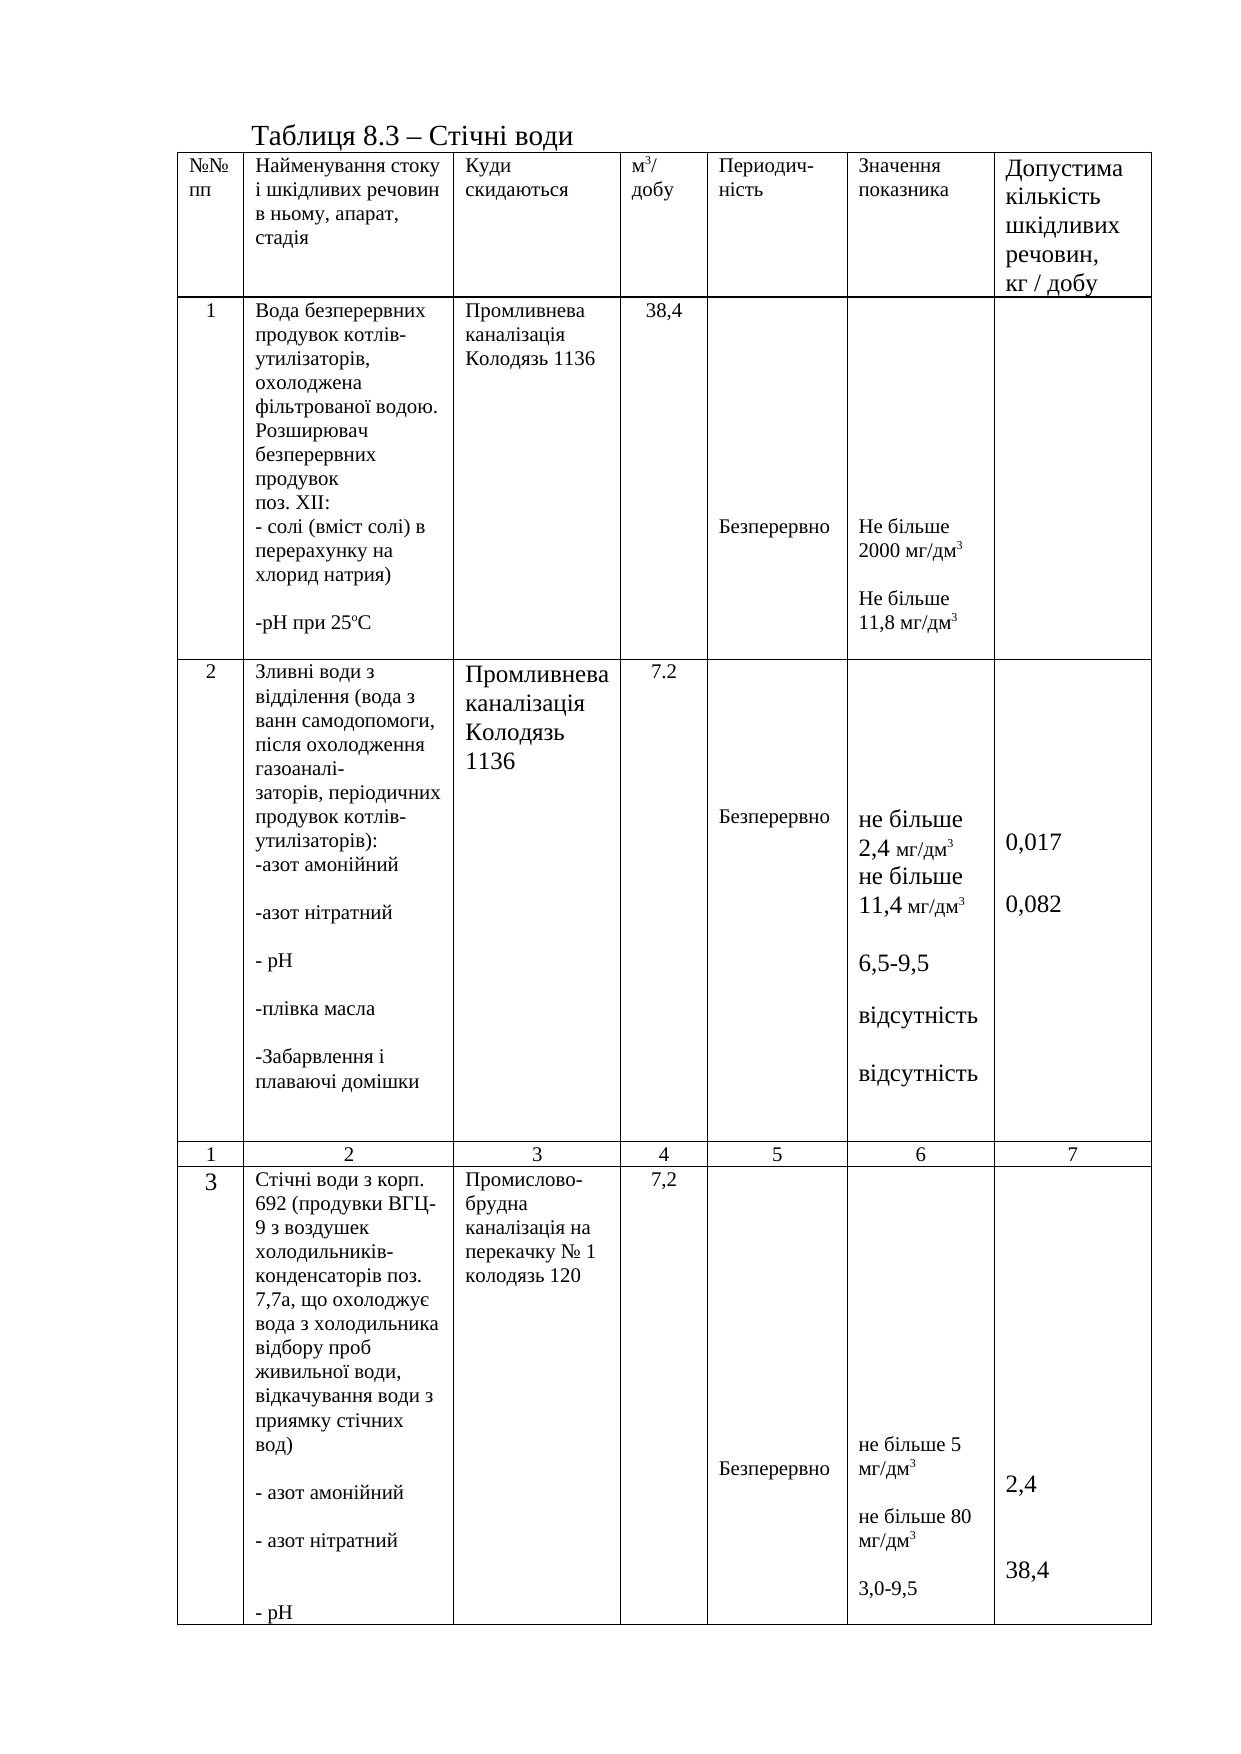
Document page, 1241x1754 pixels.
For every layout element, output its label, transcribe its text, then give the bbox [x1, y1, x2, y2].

table_header Допустима кількість шкідливих речовин, кг / добу [995, 153, 1151, 296]
table_header Значення показника [848, 153, 994, 296]
table_cell 7.2 [621, 660, 707, 1141]
table_header м3/ добу [621, 153, 707, 296]
table_cell не більше 2,4 мг/дм3 не більше 11,4 мг/дм3 6,5-9,5 відсутність відсутність [848, 660, 994, 1141]
table_cell Зливні води з відділення (вода з ванн самодопомоги, після охолодження газоаналі- заторів, періодичних продувок котлів-утилізаторів): -азот амонійний -азот нітратний - рН -плівка масла -Забарвлення і плаваючі домішки [244, 660, 453, 1141]
text Таблиця 8.3 – Стічні води [177, 118, 1152, 152]
table_cell Промливнева каналізація Колодязь 1136 [454, 298, 620, 658]
table_cell 7 [995, 1142, 1151, 1166]
table_cell [995, 298, 1151, 658]
table_cell Безперервно [708, 660, 847, 1141]
table_cell 3 [178, 1167, 243, 1624]
table_cell Вода безперервних продувок котлів-утилізаторів, охолоджена фільтрованої водою. Розширювач безперервних продувок поз. XII: - солі (вміст солі) в перерахунку на хлорид натрия) -рН при 25оС [244, 298, 453, 658]
table_cell 0,017 0,082 [995, 660, 1151, 1141]
table_header Найменування стоку і шкідливих речовин в ньому, апарат, стадія [244, 153, 453, 296]
table_cell 5 [708, 1142, 847, 1166]
table_cell 38,4 [621, 298, 707, 658]
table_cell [454, 1167, 620, 1624]
table_cell 2 [178, 660, 243, 1141]
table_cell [848, 1167, 994, 1624]
table_cell 2 [244, 1142, 453, 1166]
table_cell Не більше 2000 мг/дм3 Не більше 11,8 мг/дм3 [848, 298, 994, 658]
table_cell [244, 1167, 453, 1624]
table_cell 1 [178, 298, 243, 658]
table_cell 2,4 38,4 [995, 1167, 1151, 1624]
table_cell Безперервно [708, 1167, 847, 1624]
table_header №№ пп [178, 153, 243, 296]
table_header Куди скидаються [454, 153, 620, 296]
table_cell Безперервно [708, 298, 847, 658]
table_cell 1 [178, 1142, 243, 1166]
table_cell 7,2 [621, 1167, 707, 1624]
table_cell 3 [454, 1142, 620, 1166]
table_cell 4 [621, 1142, 707, 1166]
table_header Периодич-ність [708, 153, 847, 296]
table_cell Промливнева каналізація Колодязь 1136 [454, 660, 620, 1141]
table_cell 6 [848, 1142, 994, 1166]
